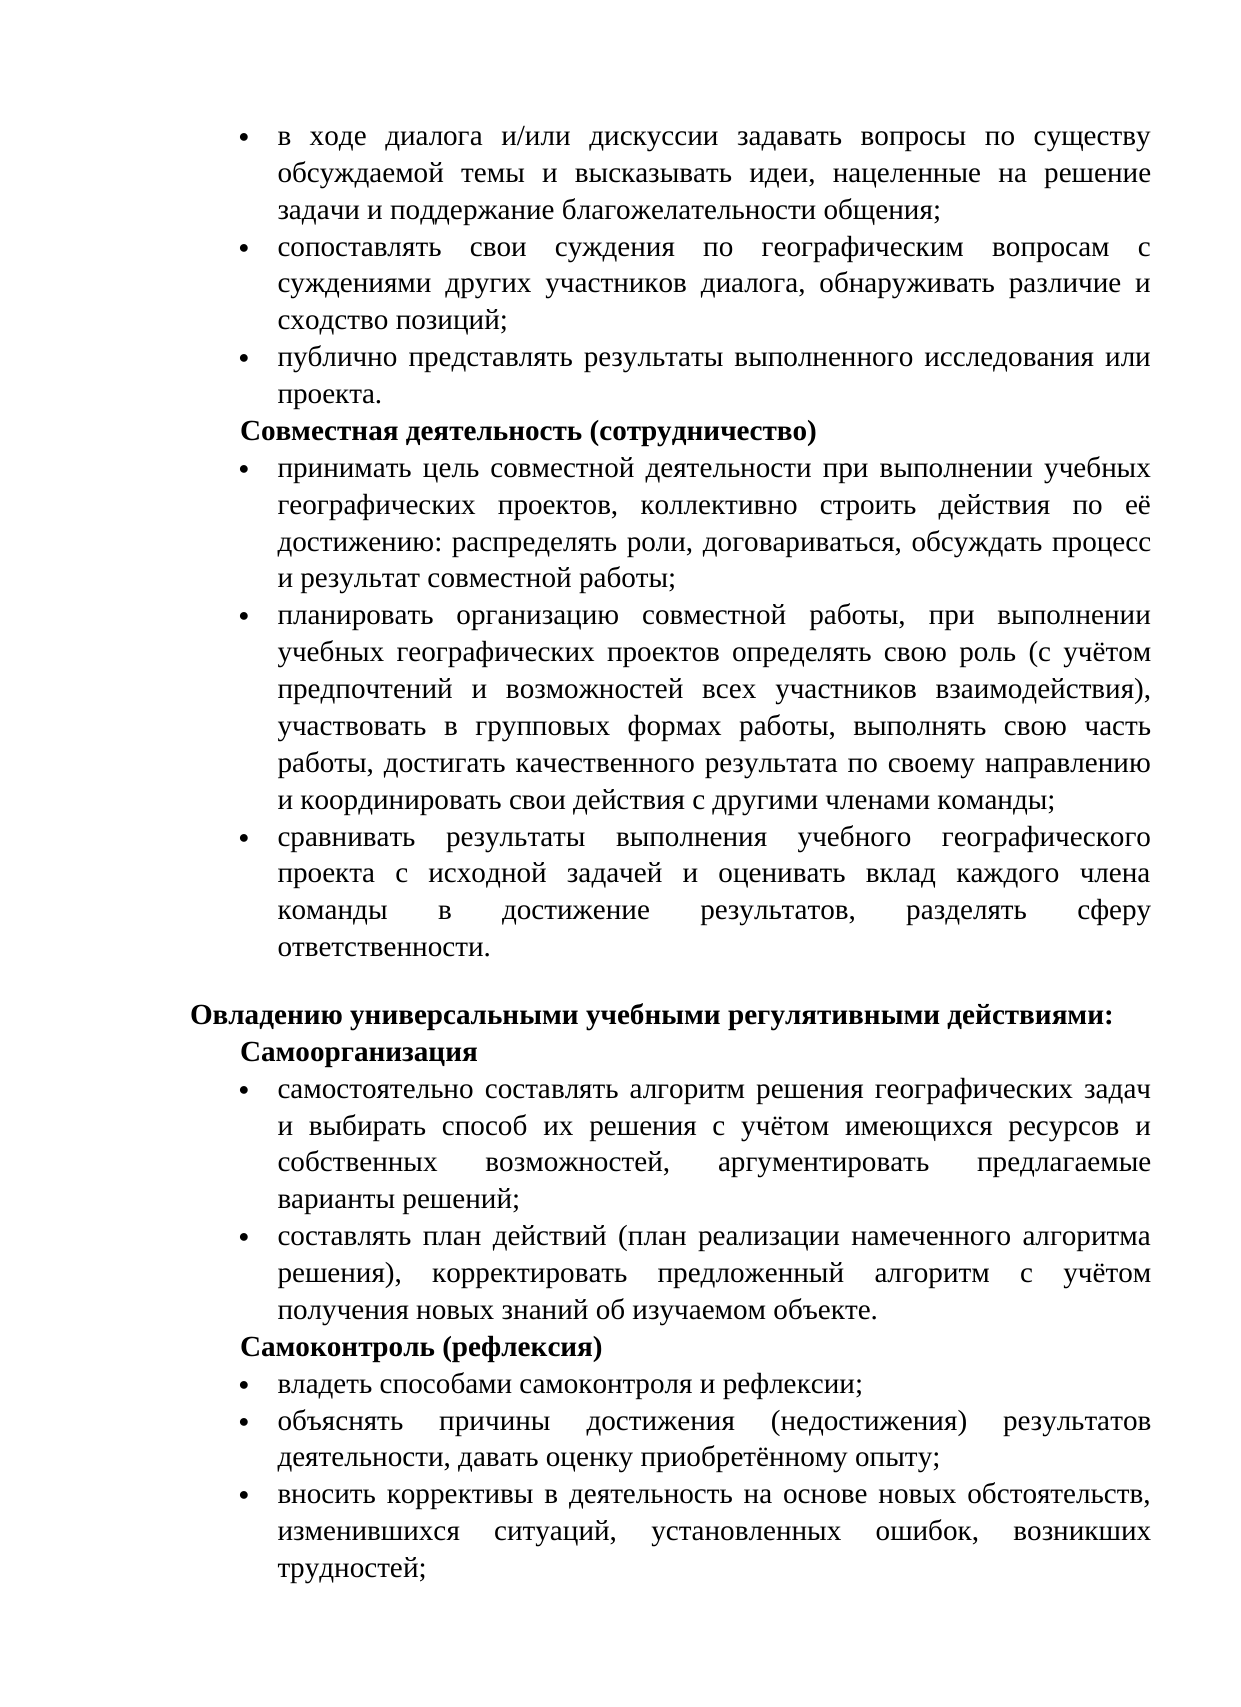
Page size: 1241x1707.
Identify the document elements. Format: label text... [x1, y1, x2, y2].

list принимать цель совместной деятельности при выполнении учебных географических проектов, коллективно строить действия по её достижению: распределять роли, договариваться, обсуждать процесс и результат совместной работы; [240, 450, 1152, 594]
text Овладению универсальными учебными регулятивными действиями: [190, 997, 1152, 1031]
list в ходе диалога и/или дискуссии задавать вопросы по существу обсуждаемой темы и высказывать идеи, нацеленные на решение задачи и поддержание благожелательности общения; [240, 118, 1152, 225]
text Самоорганизация [177, 1034, 1152, 1067]
text Совместная деятельность (сотрудничество) [177, 413, 1152, 447]
list вносить коррективы в деятельность на основе новых обстоятельств, изменившихся ситуаций, установленных ошибок, возникших трудностей; [240, 1476, 1152, 1584]
list владеть способами самоконтроля и рефлексии; [240, 1366, 1152, 1399]
list сопоставлять свои суждения по географическим вопросам с суждениями других участников диалога, обнаруживать различие и сходство позиций; [240, 229, 1152, 336]
text Самоконтроль (рефлексия) [177, 1329, 1152, 1362]
list сравнивать результаты выполнения учебного географического проекта с исходной задачей и оценивать вклад каждого члена команды в достижение результатов, разделять сферу ответственности. [240, 819, 1152, 963]
list планировать организацию совместной работы, при выполнении учебных географических проектов определять свою роль (с учётом предпочтений и возможностей всех участников взаимодействия), участвовать в групповых формах работы, выполнять свою часть работы, достигать качественного результата по своему направлению и координировать свои действия с другими членами команды; [240, 597, 1152, 815]
list объяснять причины достижения (недостижения) результатов деятельности, давать оценку приобретённому опыту; [240, 1403, 1152, 1473]
list составлять план действий (план реализации намеченного алгоритма решения), корректировать предложенный алгоритм с учётом получения новых знаний об изучаемом объекте. [240, 1218, 1152, 1326]
list публично представлять результаты выполненного исследования или проекта. [240, 339, 1152, 410]
list самостоятельно составлять алгоритм решения географических задач и выбирать способ их решения с учётом имеющихся ресурсов и собственных возможностей, аргументировать предлагаемые варианты решений; [240, 1071, 1152, 1215]
